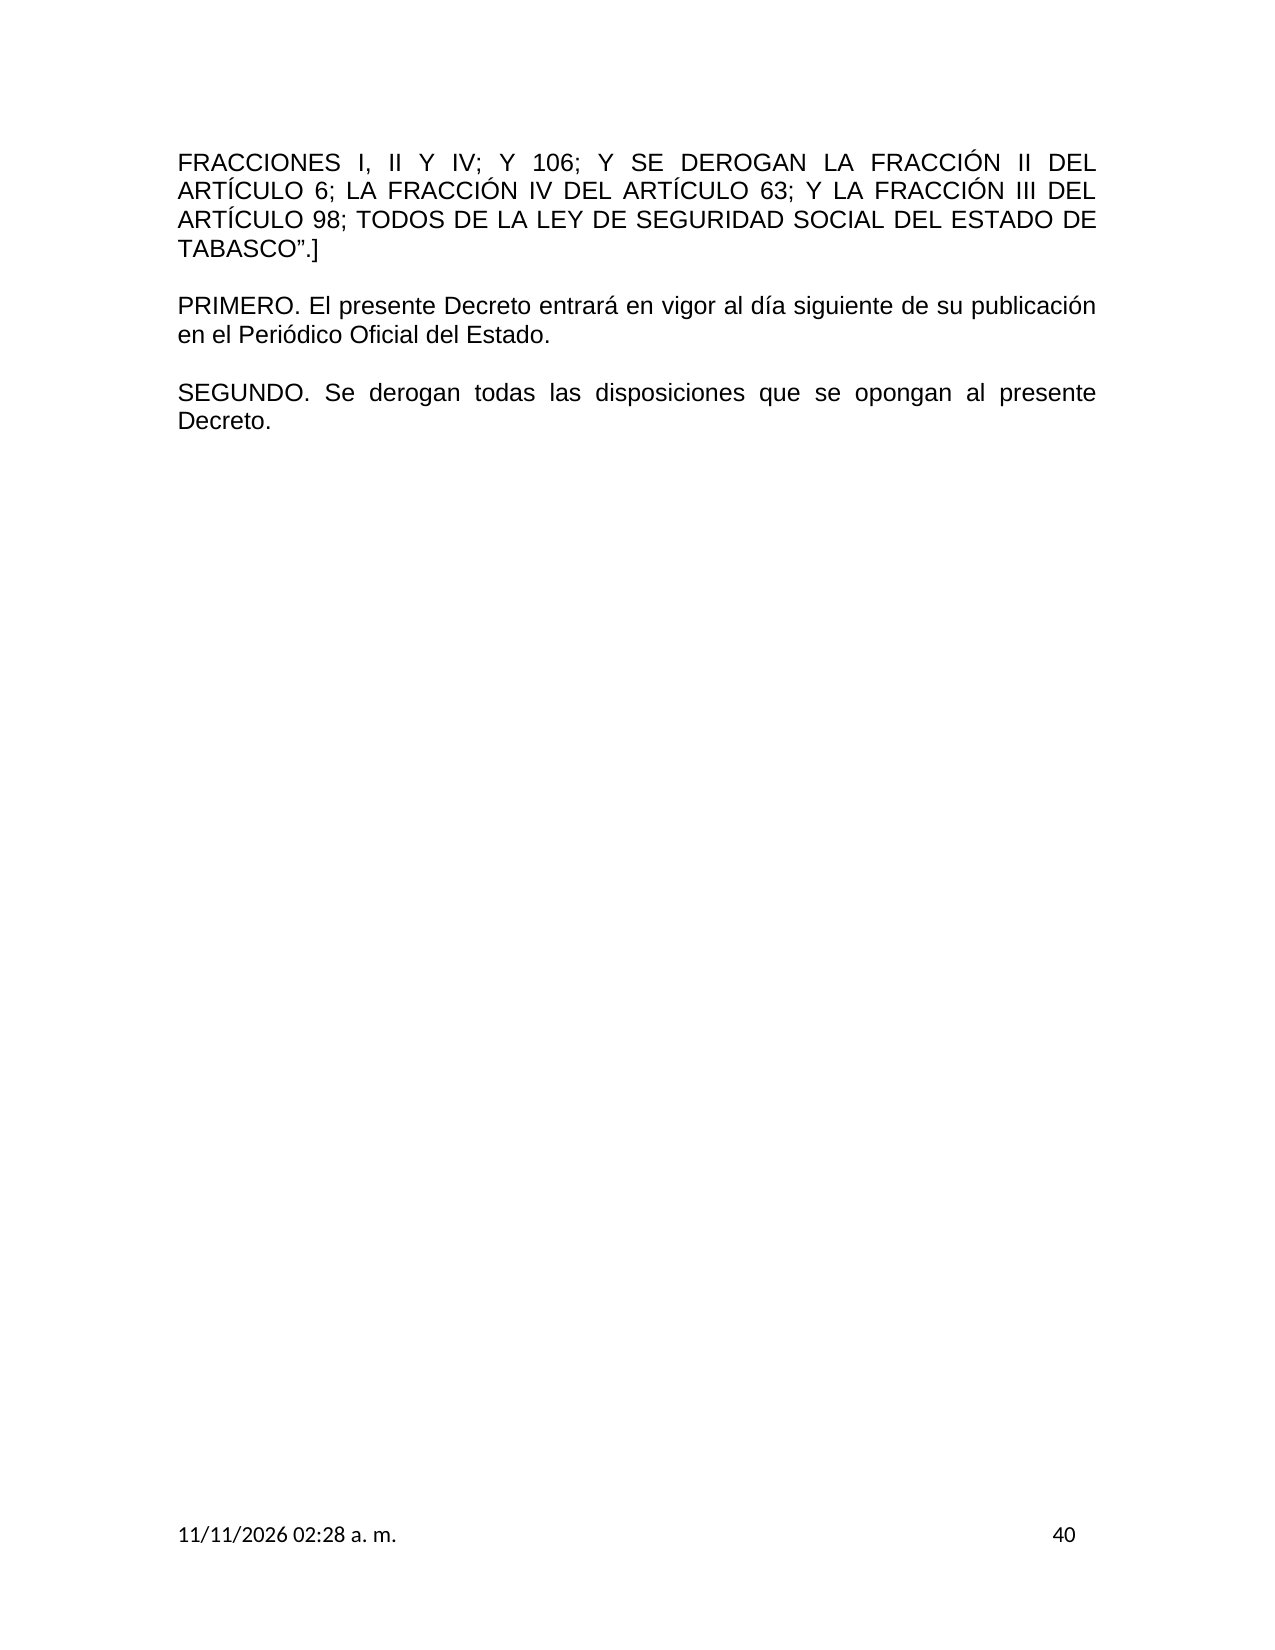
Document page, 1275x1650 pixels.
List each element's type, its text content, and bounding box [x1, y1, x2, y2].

text SEGUNDO. Se derogan todas las disposiciones que se opongan al presente Decreto. [177, 378, 1098, 435]
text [177, 148, 1098, 263]
text PRIMERO. El presente Decreto entrará en vigor al día siguiente de su publicación en el Periódico Oficial del Estado. [177, 291, 1098, 349]
